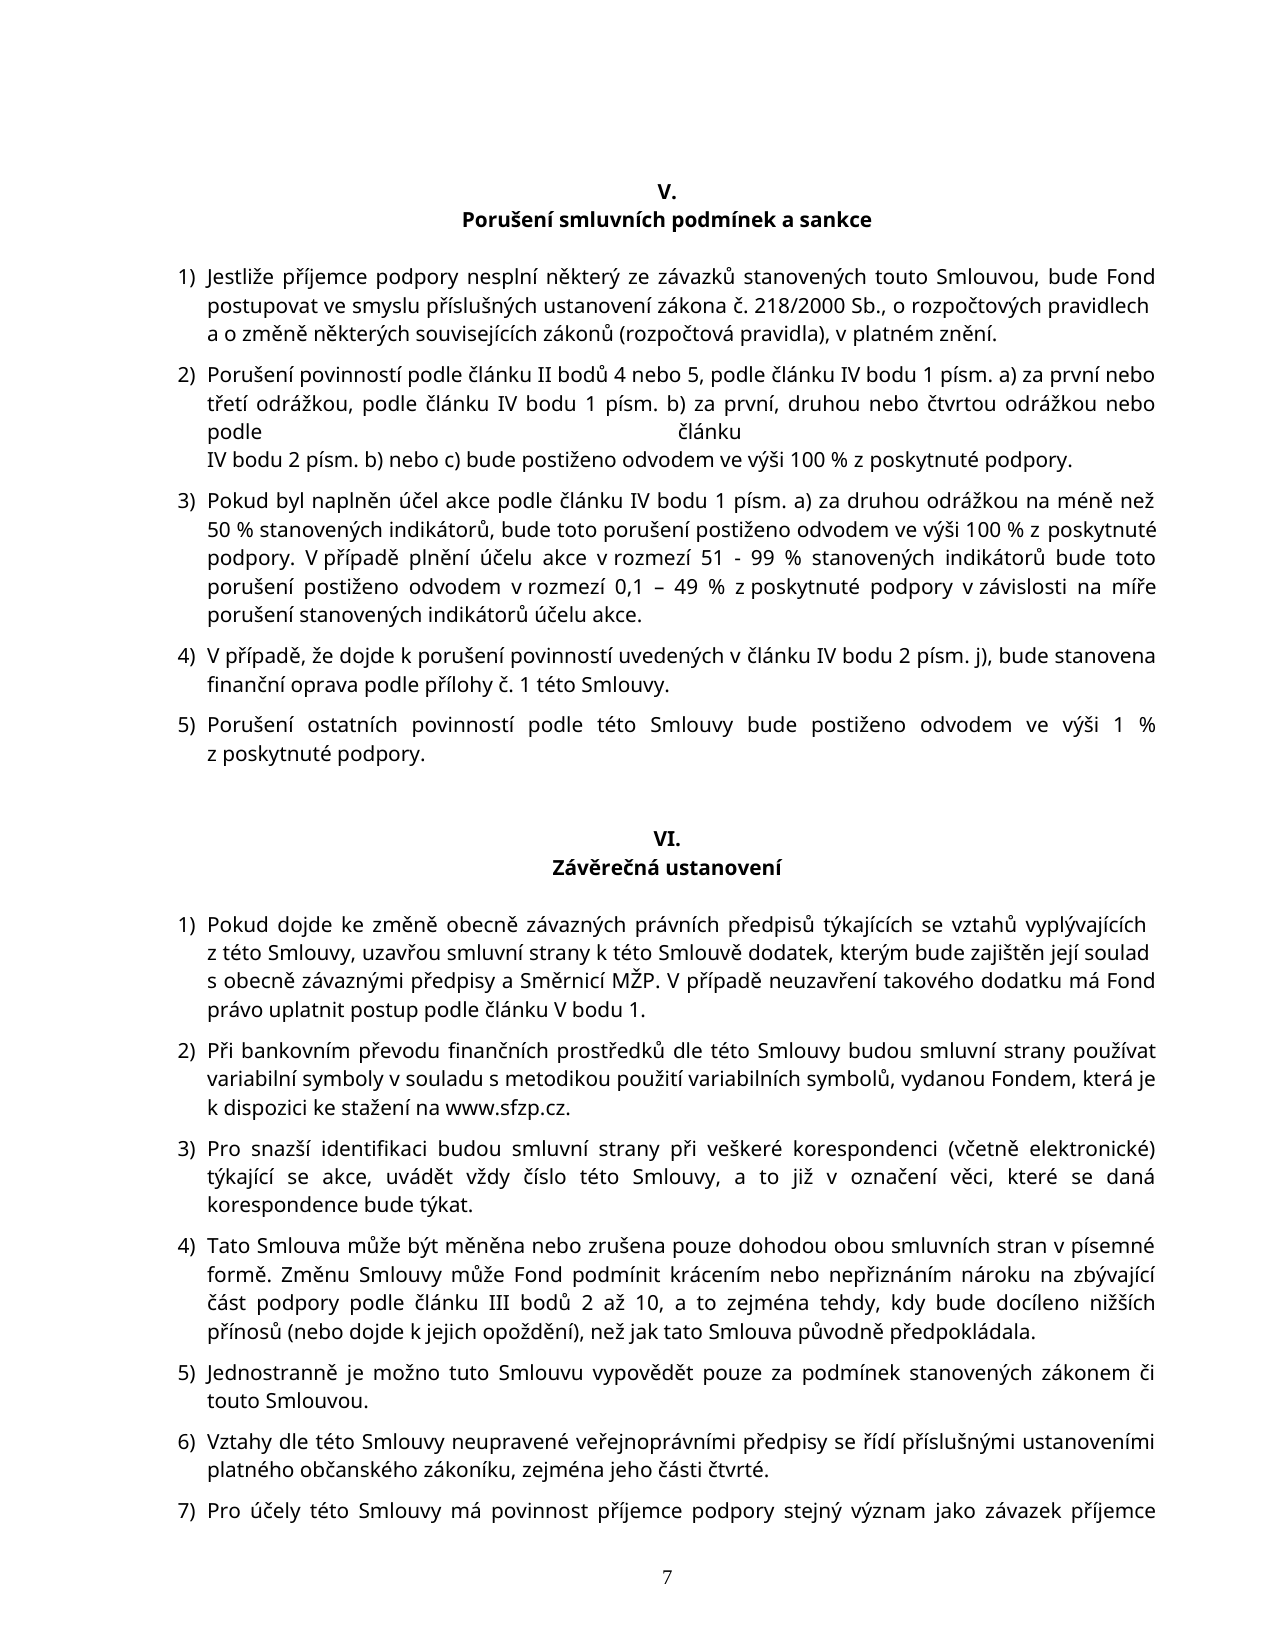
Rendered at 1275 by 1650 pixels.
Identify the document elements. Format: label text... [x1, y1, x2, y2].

list Pokud byl naplněn účel akce podle článku IV bodu 1 písm. a) za druhou odrážkou na méně než 50 % stanovených indikátorů, bude toto porušení postiženo odvodem ve výši 100 % z poskytnuté podpory. V případě plnění účelu akce v rozmezí 51 - 99 % stanovených indikátorů bude toto porušení postiženo odvodem v rozmezí 0,1 – 49 % z poskytnuté podpory v závislosti na míře porušení stanovených indikátorů účelu akce. [177, 487, 1157, 629]
list Pro snazší identifikaci budou smluvní strany při veškeré korespondenci (včetně elektronické) týkající se akce, uvádět vždy číslo této Smlouvy, a to již v označení věci, které se daná korespondence bude týkat. [177, 1134, 1157, 1219]
text Porušení smluvních podmínek a sankce [177, 206, 1157, 234]
list Jednostranně je možno tuto Smlouvu vypovědět pouze za podmínek stanovených zákonem či touto Smlouvou. [177, 1358, 1157, 1415]
list Porušení povinností podle článku II bodů 4 nebo 5, podle článku IV bodu 1 písm. a) za první nebo třetí odrážkou, podle článku IV bodu 1 písm. b) za první, druhou nebo čtvrtou odrážkou nebo podle článku IV bodu 2 písm. b) nebo c) bude postiženo odvodem ve výši 100 % z poskytnuté podpory. [177, 360, 1157, 474]
text V. [177, 177, 1157, 206]
list Tato Smlouva může být měněna nebo zrušena pouze dohodou obou smluvních stran v písemné formě. Změnu Smlouvy může Fond podmínit krácením nebo nepřiznáním nároku na zbývající část podpory podle článku III bodů 2 až 10, a to zejména tehdy, kdy bude docíleno nižších přínosů (nebo dojde k jejich opoždění), než jak tato Smlouva původně předpokládala. [177, 1232, 1157, 1345]
list Jestliže příjemce podpory nesplní některý ze závazků stanovených touto Smlouvou, bude Fond postupovat ve smyslu příslušných ustanovení zákona č. 218/2000 Sb., o rozpočtových pravidlech a o změně některých souvisejících zákonů (rozpočtová pravidla), v platném znění. [177, 262, 1157, 348]
list Porušení ostatních povinností podle této Smlouvy bude postiženo odvodem ve výši 1 % z poskytnuté podpory. [177, 711, 1157, 767]
text VI. [177, 824, 1157, 853]
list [177, 1497, 1157, 1525]
list V případě, že dojde k porušení povinností uvedených v článku IV bodu 2 písm. j), bude stanovena finanční oprava podle přílohy č. 1 této Smlouvy. [177, 641, 1157, 698]
list Pokud dojde ke změně obecně závazných právních předpisů týkajících se vztahů vyplývajících z této Smlouvy, uzavřou smluvní strany k této Smlouvě dodatek, kterým bude zajištěn její soulad s obecně závaznými předpisy a Směrnicí MŽP. V případě neuzavření takového dodatku má Fond právo uplatnit postup podle článku V bodu 1. [177, 910, 1157, 1023]
text Závěrečná ustanovení [177, 853, 1157, 881]
list Vztahy dle této Smlouvy neupravené veřejnoprávními předpisy se řídí příslušnými ustanoveními platného občanského zákoníku, zejména jeho části čtvrté. [177, 1427, 1157, 1484]
list Při bankovním převodu finančních prostředků dle této Smlouvy budou smluvní strany používat variabilní symboly v souladu s metodikou použití variabilních symbolů, vydanou Fondem, která je k dispozici ke stažení na www.sfzp.cz. [177, 1036, 1157, 1121]
